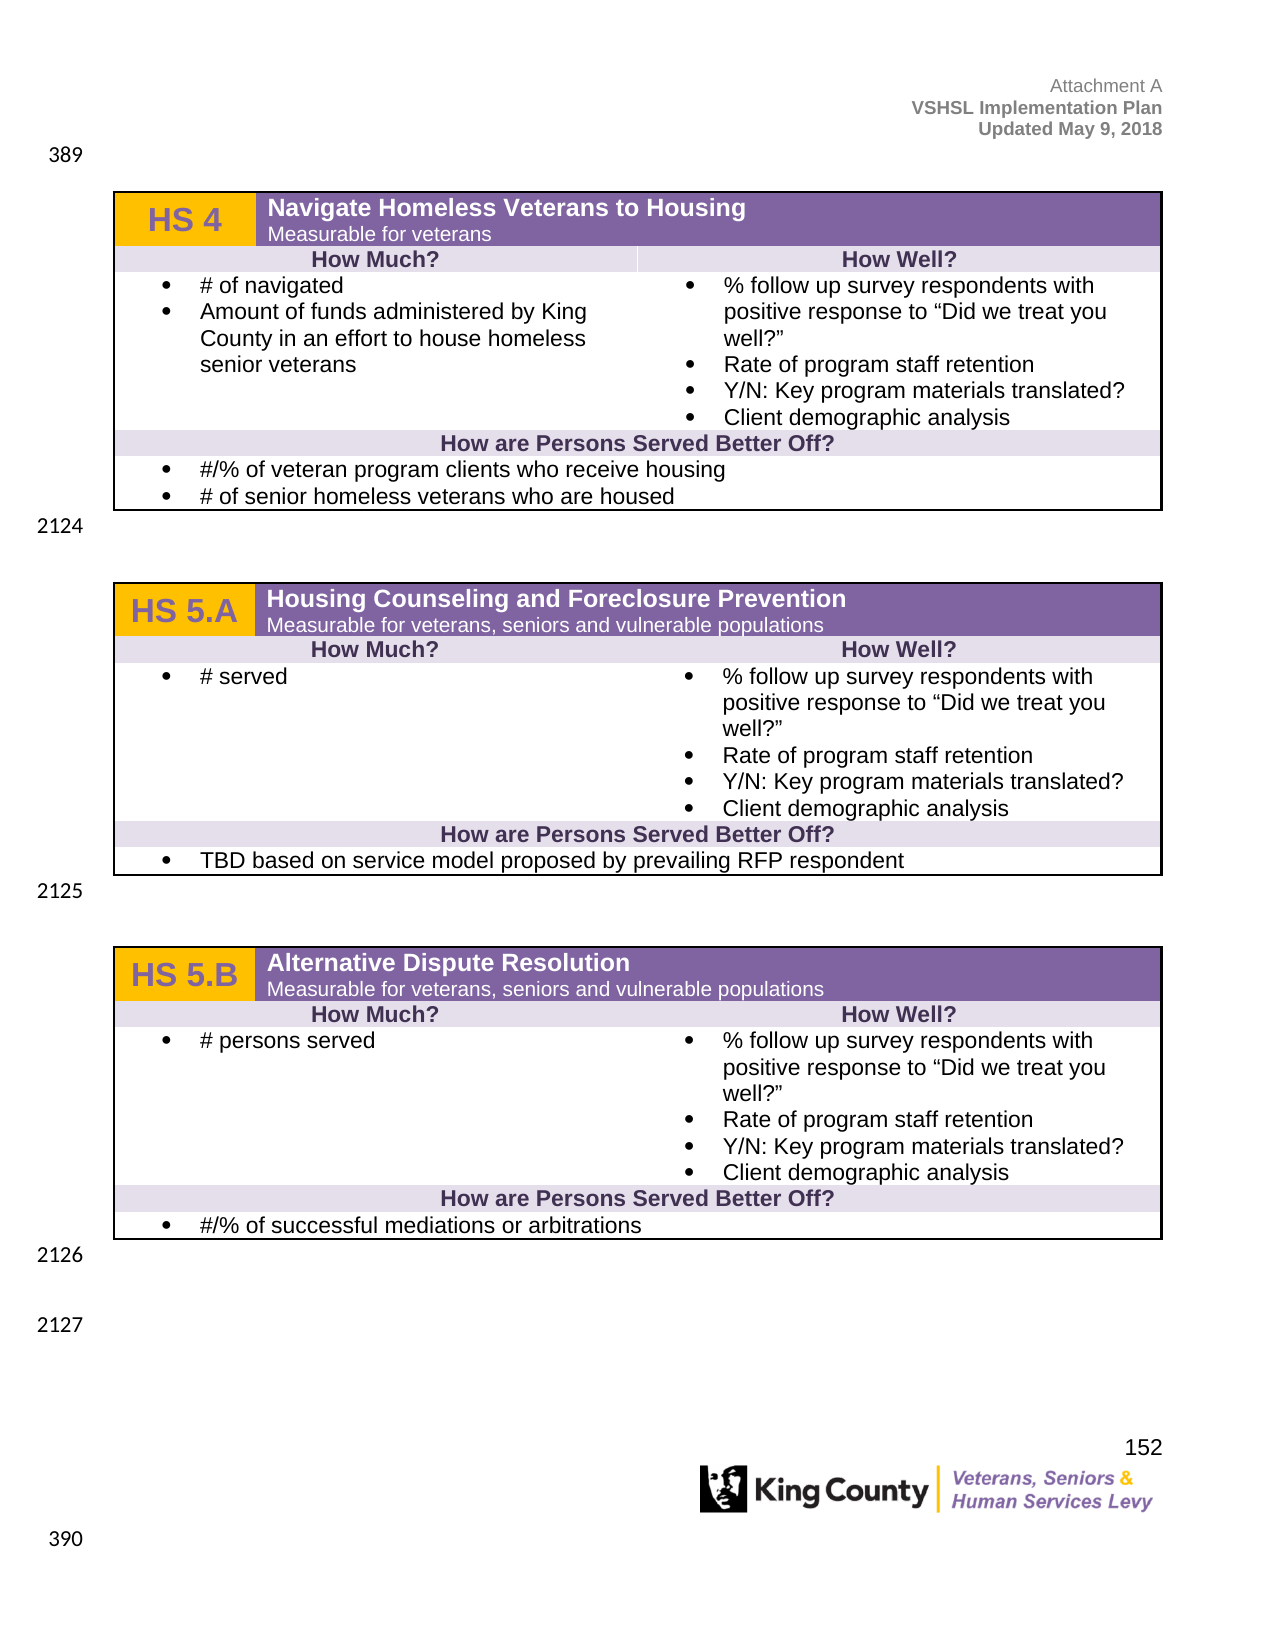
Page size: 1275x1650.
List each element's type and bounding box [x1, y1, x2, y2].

picture [700, 1460, 1163, 1524]
